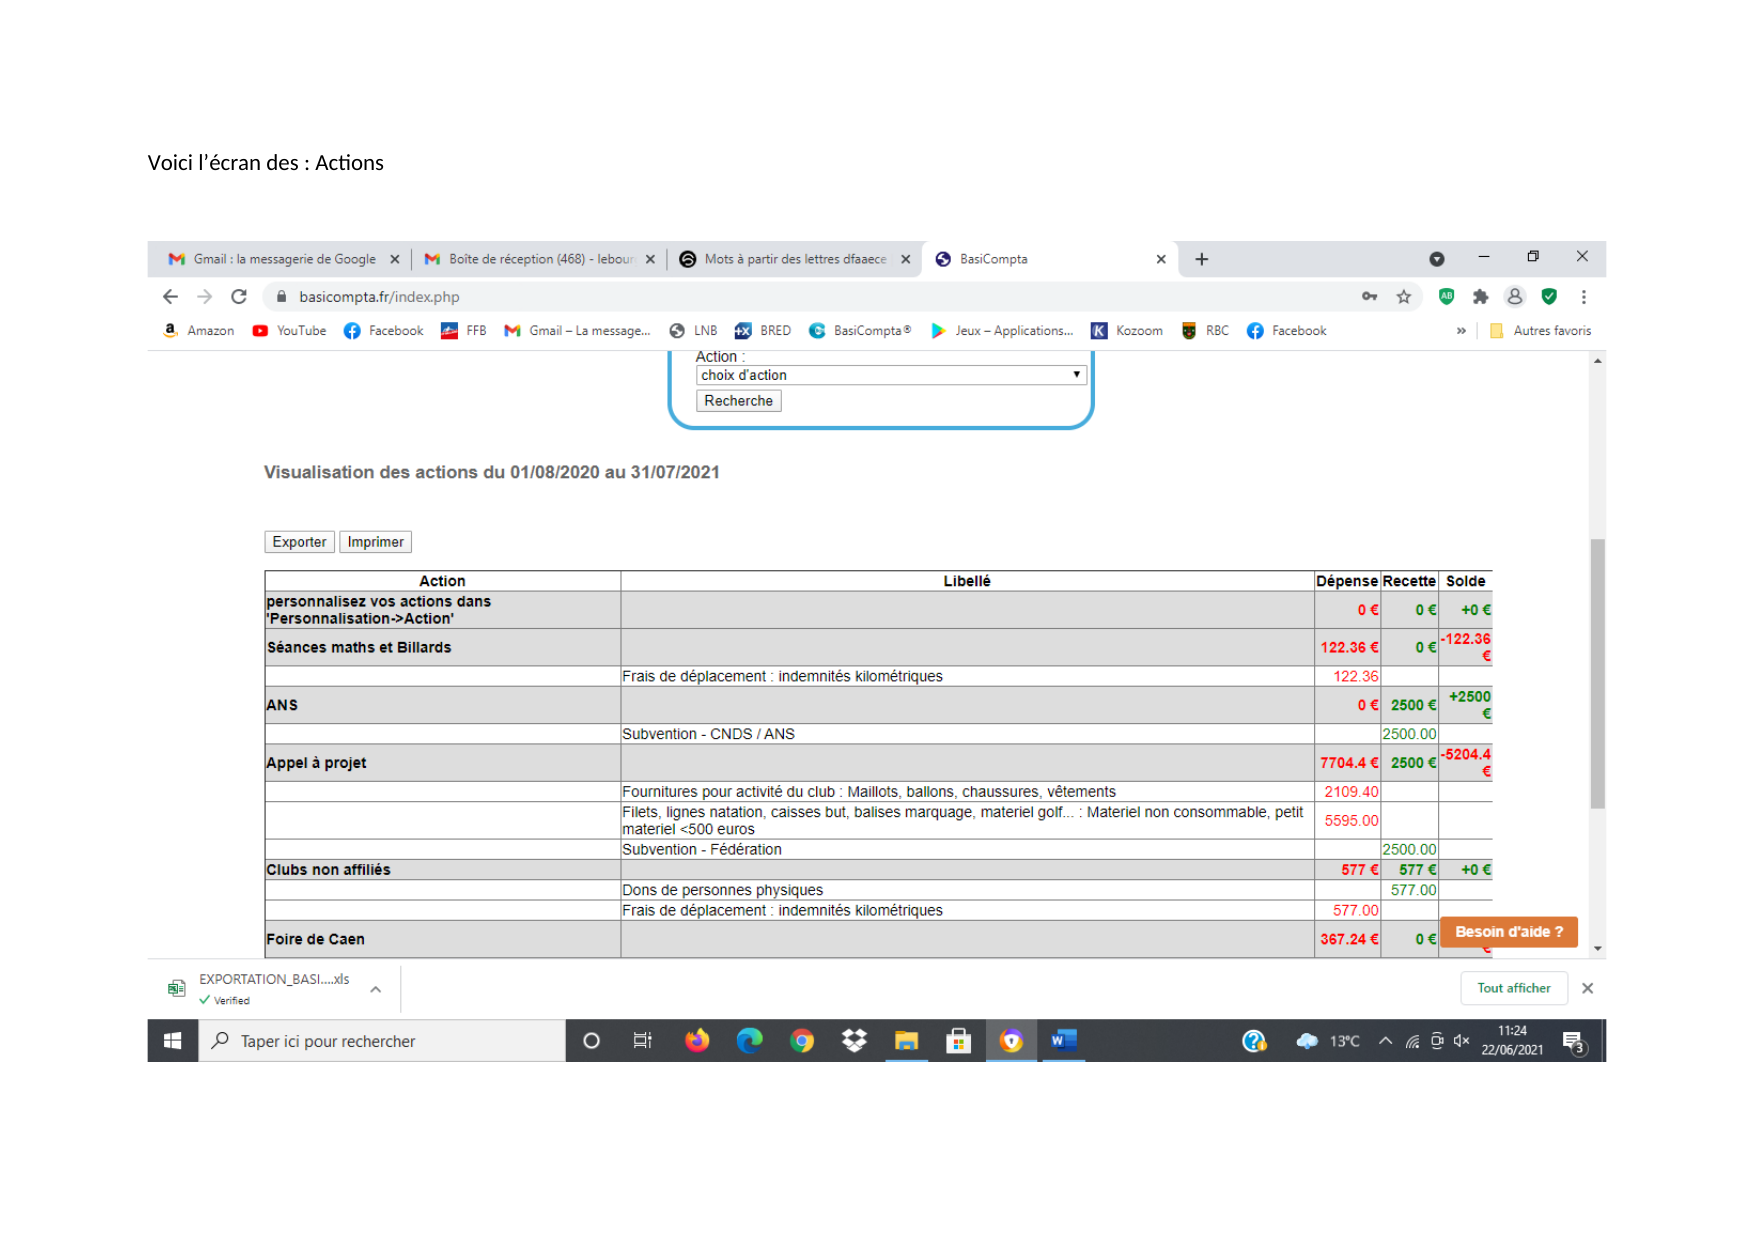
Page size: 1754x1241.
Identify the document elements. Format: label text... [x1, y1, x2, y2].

picture [147, 241, 1607, 1062]
text Voici l’écran des : Actions [148, 148, 1606, 176]
